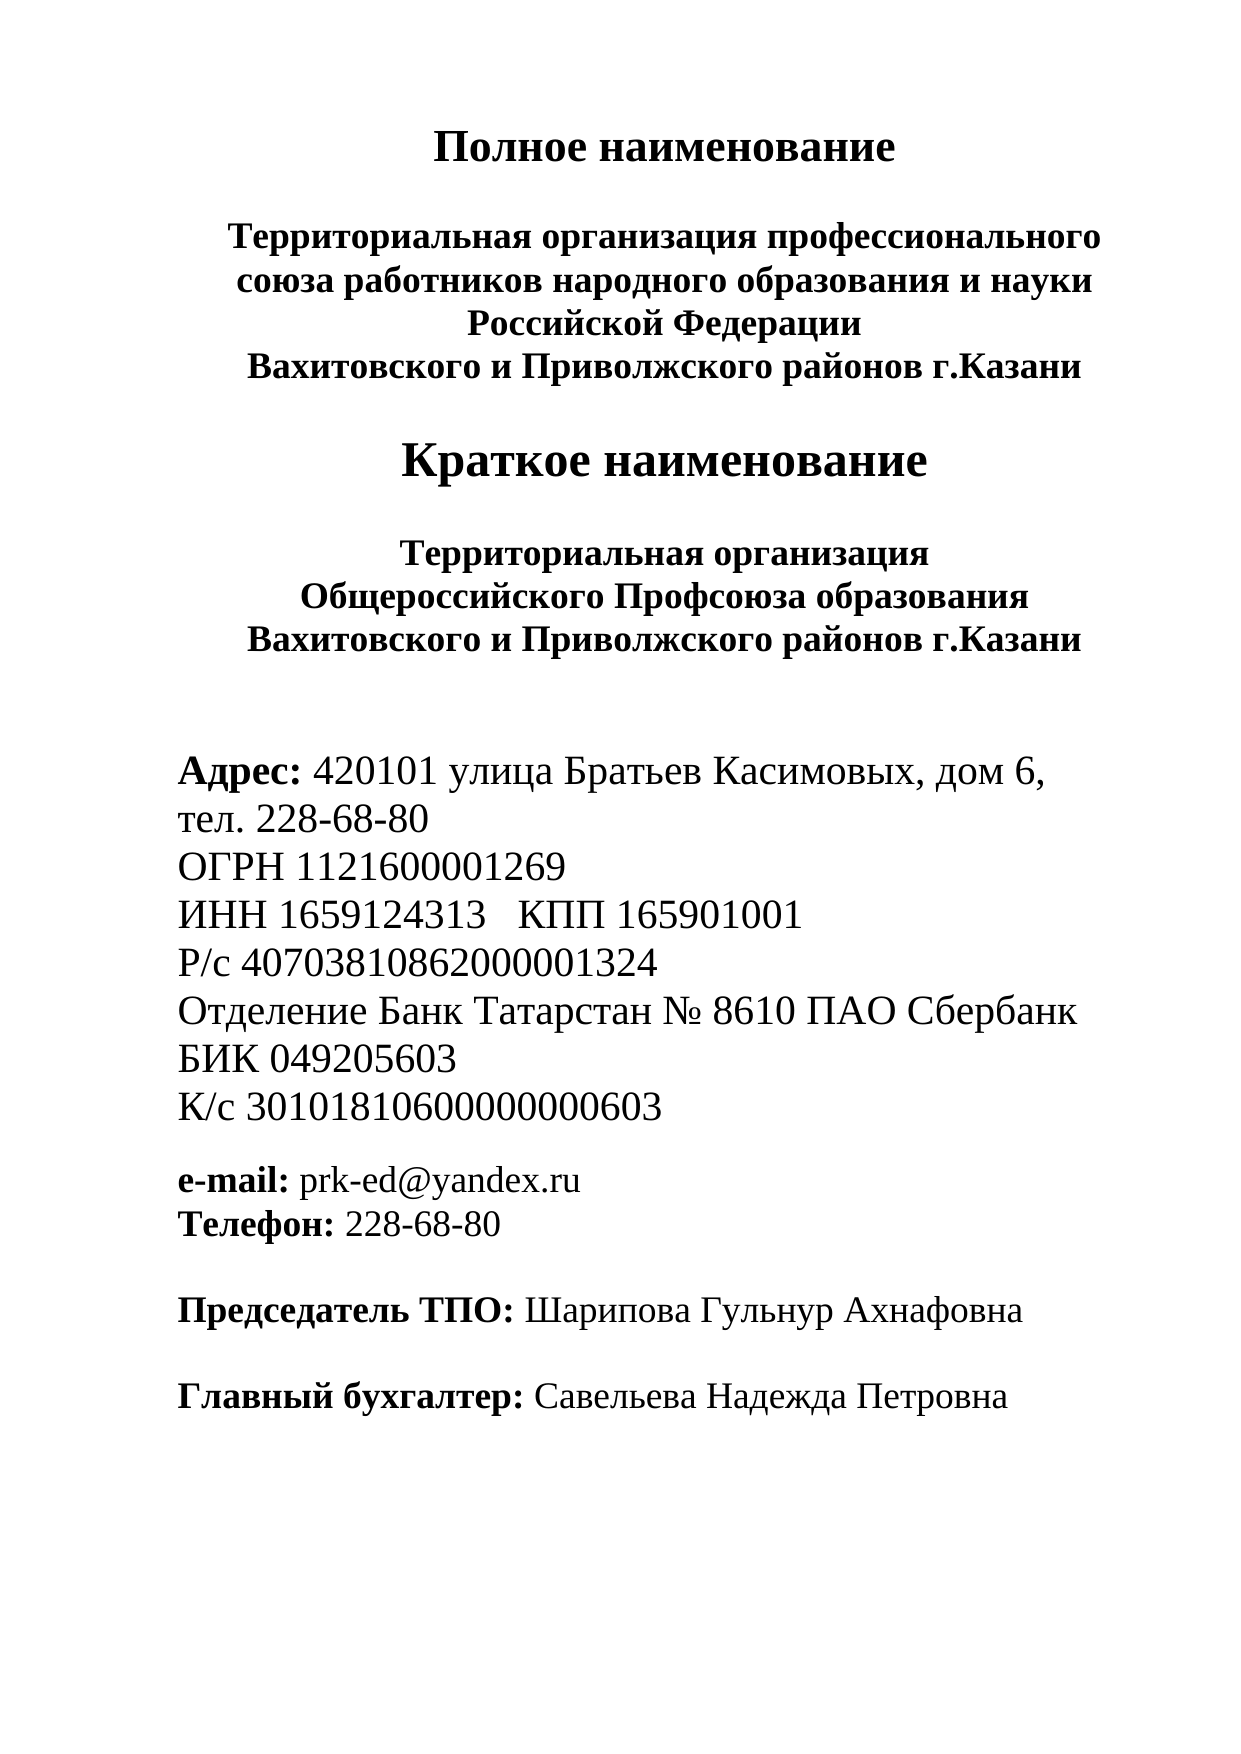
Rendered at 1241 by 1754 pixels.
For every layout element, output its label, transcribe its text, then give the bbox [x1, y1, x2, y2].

text e-mail: prk-ed@yandex.ru [177, 1158, 1152, 1201]
text Р/с 40703810862000001324 [177, 937, 1152, 985]
text Телефон: 228-68-80 [177, 1201, 1152, 1244]
text БИК 049205603 [177, 1033, 1152, 1081]
text ОГРН 1121600001269 [177, 842, 1152, 889]
text Территориальная организация профессионального союза работников народного образования и науки Российской Федерации [177, 214, 1152, 343]
text Вахитовского и Приволжского районов г.Казани [177, 616, 1152, 659]
text Краткое наименование [177, 429, 1152, 487]
text К/с 30101810600000000603 [177, 1081, 1152, 1129]
text Полное наименование [177, 118, 1152, 171]
text Общероссийского Профсоюза образования [177, 573, 1152, 616]
text Главный бухгалтер: Савельева Надежда Петровна [177, 1373, 1152, 1417]
text Отделение Банк Татарстан № 8610 ПАО Сбербанк [177, 985, 1152, 1033]
text ИНН 1659124313 КПП 165901001 [177, 889, 1152, 937]
text Территориальная организация [177, 530, 1152, 573]
text Председатель ТПО: Шарипова Гульнур Ахнафовна [177, 1287, 1152, 1330]
text тел. 228-68-80 [177, 794, 1152, 842]
text Адрес: 420101 улица Братьев Касимовых, дом 6, [177, 746, 1152, 794]
text Вахитовского и Приволжского районов г.Казани [177, 343, 1152, 386]
